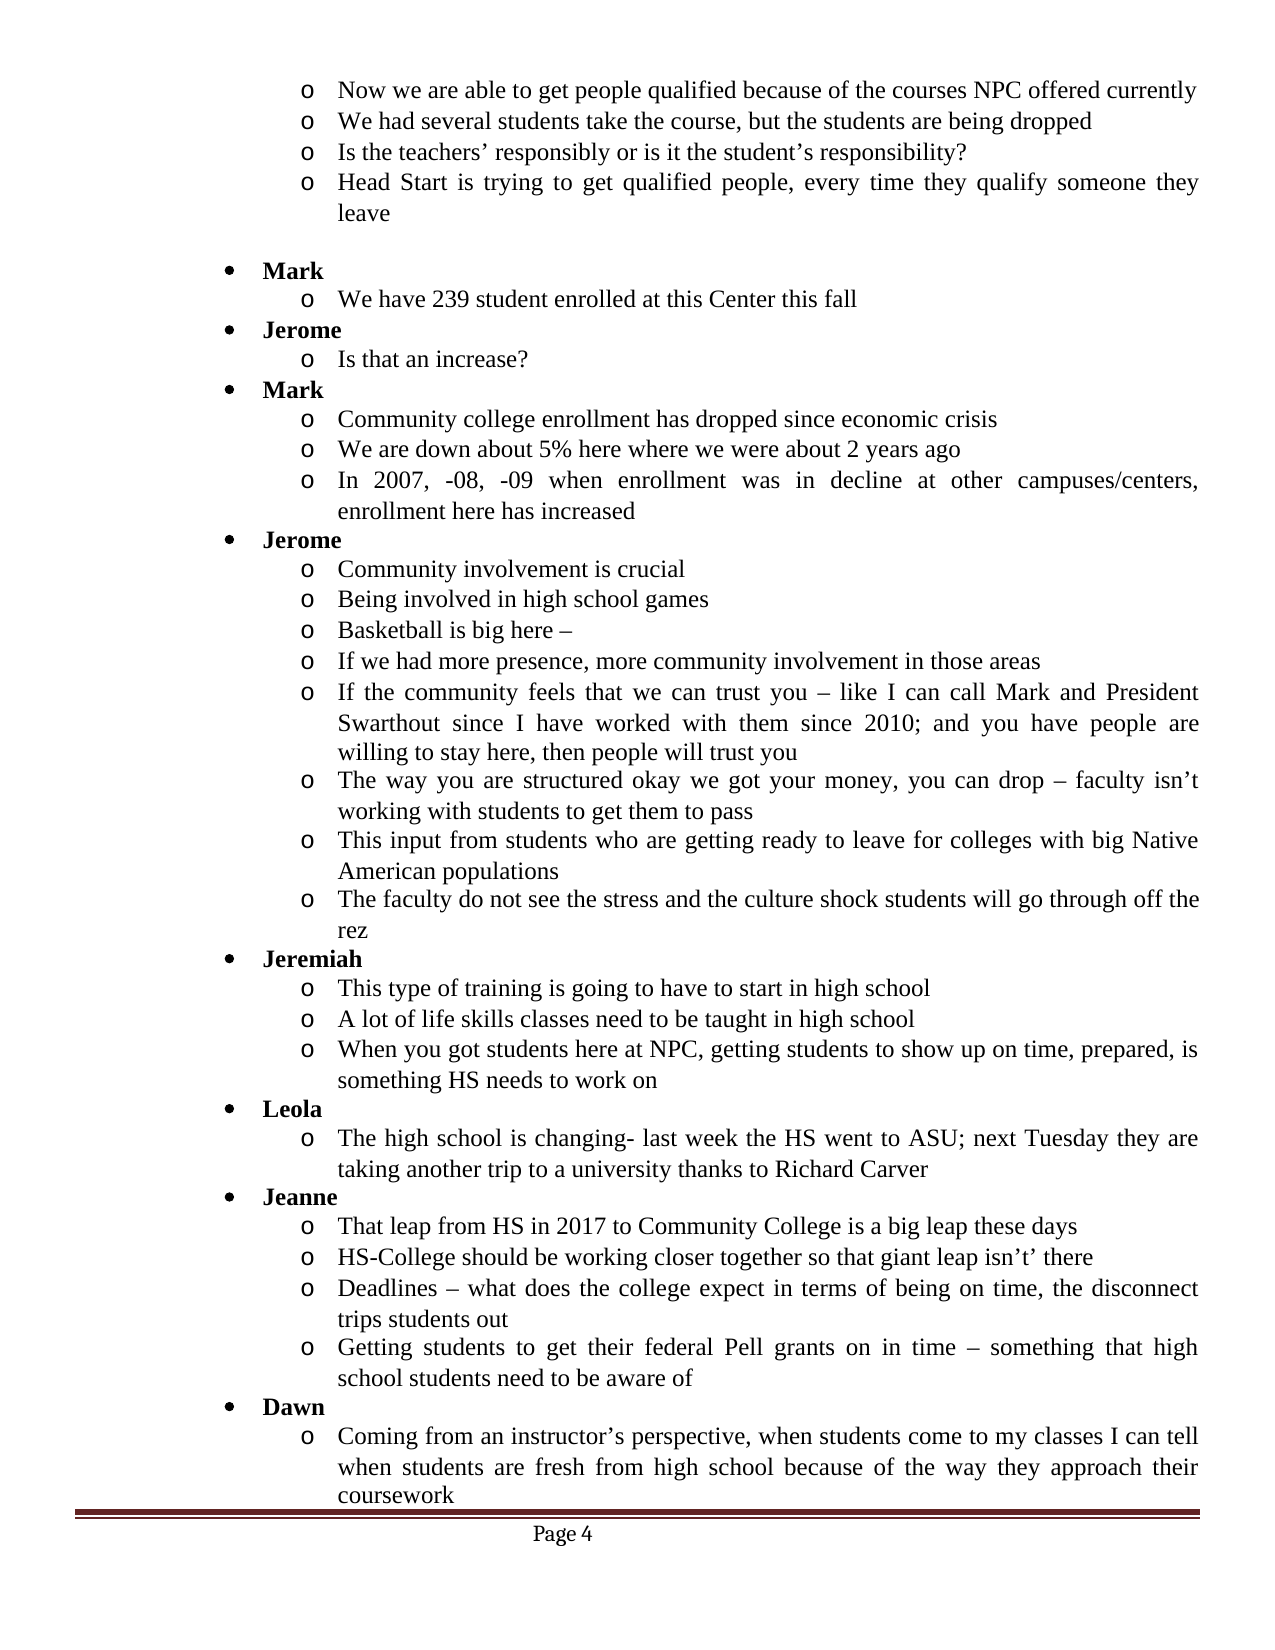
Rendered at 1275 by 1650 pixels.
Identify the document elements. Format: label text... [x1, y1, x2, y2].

list The faculty do not see the stress and the culture shock students will go through off the rez [300, 884, 1200, 944]
list That leap from HS in 2017 to Community College is a big leap these days [300, 1211, 1200, 1242]
list Being involved in high school games [300, 584, 1200, 615]
list We have 239 student enrolled at this Center this fall [300, 284, 1200, 315]
list Jerome [225, 315, 1200, 344]
list Is that an increase? [300, 344, 1200, 375]
list Leola [225, 1094, 1200, 1123]
list A lot of life skills classes need to be taught in high school [300, 1004, 1200, 1034]
list Dawn [225, 1392, 1200, 1421]
list We are down about 5% here where we were about 2 years ago [300, 434, 1200, 465]
list Head Start is trying to get qualified people, every time they qualify someone they leave [300, 167, 1200, 227]
list Basketball is big here – [300, 615, 1200, 646]
list If the community feels that we can trust you – like I can call Mark and President Swarthout since I have worked with them since 2010; and you have people are willing to stay here, then people will trust you [300, 677, 1200, 765]
list Coming from an instructor’s perspective, when students come to my classes I can tell when students are fresh from high school because of the way they approach their coursework [300, 1421, 1200, 1509]
list Deadlines – what does the college expect in terms of being on time, the disconnect trips students out [300, 1273, 1200, 1332]
list The high school is changing- last week the HS went to ASU; next Tuesday they are taking another trip to a university thanks to Richard Carver [300, 1123, 1200, 1182]
list If we had more presence, more community involvement in those areas [300, 646, 1200, 677]
list Jerome [225, 525, 1200, 554]
list Is the teachers’ responsibly or is it the student’s responsibility? [300, 137, 1200, 167]
list Mark [225, 256, 1200, 284]
list When you got students here at NPC, getting students to show up on time, prepared, is something HS needs to work on [300, 1034, 1200, 1094]
list Jeanne [225, 1182, 1200, 1211]
list HS-College should be working closer together so that giant leap isn’t’ there [300, 1242, 1200, 1273]
list Community college enrollment has dropped since economic crisis [300, 404, 1200, 434]
list In 2007, -08, -09 when enrollment was in decline at other campuses/centers, enrollment here has increased [300, 465, 1200, 525]
list We had several students take the course, but the students are being dropped [300, 106, 1200, 137]
list Mark [225, 375, 1200, 404]
list Getting students to get their federal Pell grants on in time – something that high school students need to be aware of [300, 1332, 1200, 1392]
list This input from students who are getting ready to leave for colleges with big Native American populations [300, 825, 1200, 884]
list The way you are structured okay we got your money, you can drop – faculty isn’t working with students to get them to pass [300, 765, 1200, 825]
list Jeremiah [225, 944, 1200, 973]
list Community involvement is crucial [300, 554, 1200, 584]
list Now we are able to get people qualified because of the courses NPC offered currently [300, 75, 1200, 106]
list This type of training is going to have to start in high school [300, 973, 1200, 1004]
